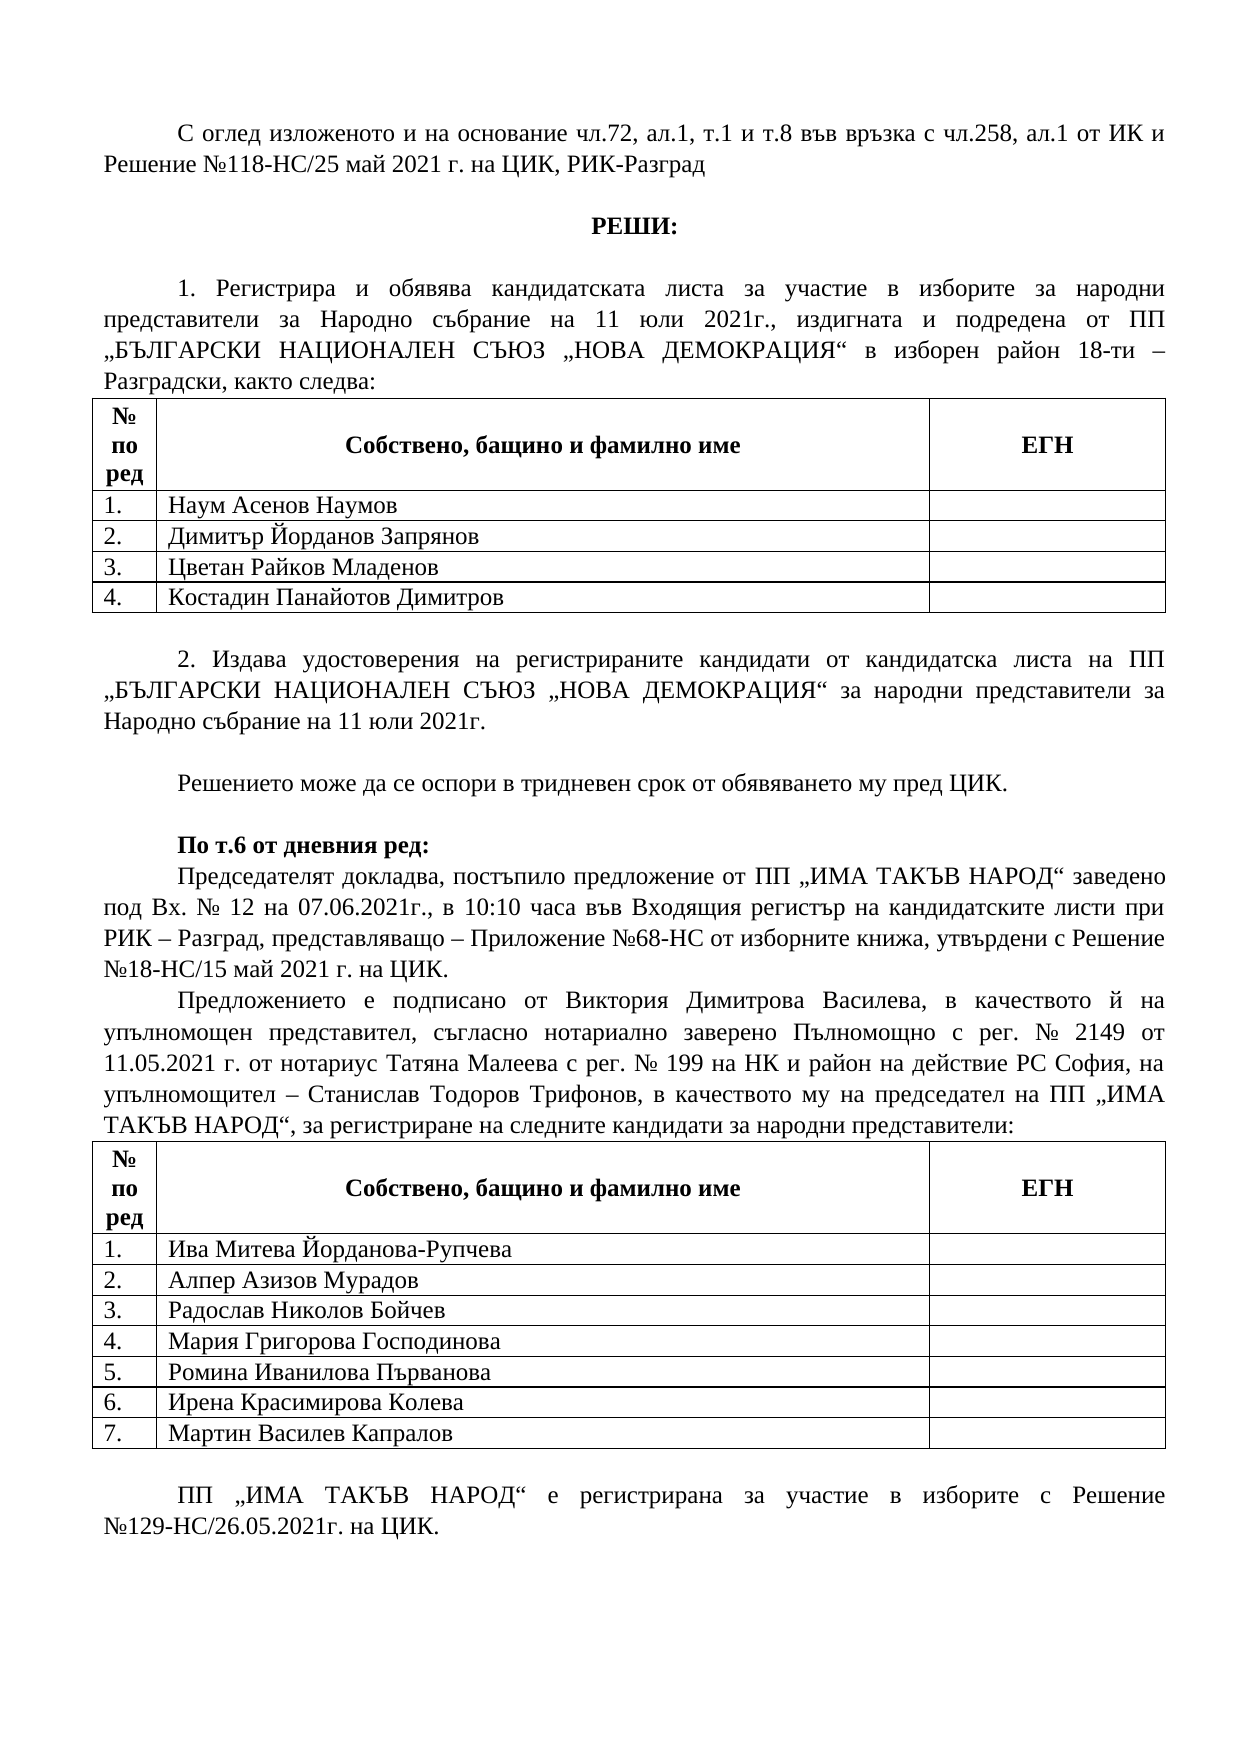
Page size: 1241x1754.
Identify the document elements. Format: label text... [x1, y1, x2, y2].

table_header ЕГН [930, 1142, 1165, 1233]
text 2. Издава удостоверения на регистрираните кандидати от кандидатска листа на ПП „БЪЛГАРСКИ НАЦИОНАЛЕН СЪЮЗ „НОВА ДЕМОКРАЦИЯ“ за народни представители за Народно събрание на 11 юли 2021г. [103, 644, 1166, 735]
table_cell [930, 1418, 1165, 1448]
table_cell [930, 1265, 1165, 1294]
table_header № по ред [93, 399, 156, 489]
table_cell Ирена Красимирова Колева [157, 1388, 929, 1417]
table_cell Ромина Иванилова Първанова [157, 1357, 929, 1386]
text Председателят докладва, постъпило предложение от ПП „ИМА ТАКЪВ НАРОД“ заведено под Вх. № 12 на 07.06.2021г., в 10:10 часа във Входящия регистър на кандидатските листи при РИК – Разград, представляващо – Приложение №68-НС от изборните книжа, утвърдени с Решение №18-НС/15 май 2021 г. на ЦИК. [103, 861, 1166, 983]
table_cell [930, 1326, 1165, 1356]
table_cell 4. [93, 583, 156, 612]
table_header Собствено, бащино и фамилно име [157, 1142, 929, 1233]
table_cell 3. [93, 1296, 156, 1325]
table_cell Димитър Йорданов Запрянов [157, 521, 929, 551]
table_cell 2. [93, 1265, 156, 1294]
table_cell 1. [93, 491, 156, 520]
table_cell 7. [93, 1418, 156, 1448]
table_cell [930, 583, 1165, 612]
table_cell Наум Асенов Наумов [157, 491, 929, 520]
table_cell Радослав Николов Бойчев [157, 1296, 929, 1325]
table_header ЕГН [930, 399, 1165, 489]
text С оглед изложеното и на основание чл.72, ал.1, т.1 и т.8 във връзка с чл.258, ал.1 от ИК и Решение №118-НС/25 май 2021 г. на ЦИК, РИК-Разград [103, 118, 1166, 178]
table_cell 4. [93, 1326, 156, 1356]
table_cell 3. [93, 552, 156, 581]
table_cell [930, 521, 1165, 551]
text Решението може да се оспори в тридневен срок от обявяването му пред ЦИК. [103, 768, 1166, 797]
table_cell Цветан Райков Младенов [157, 552, 929, 581]
table_cell [930, 1357, 1165, 1386]
table_cell [930, 1296, 1165, 1325]
table_cell 2. [93, 521, 156, 551]
text РЕШИ: [103, 211, 1166, 240]
table_cell Ива Митева Йорданова-Рупчева [157, 1234, 929, 1264]
table_cell [930, 1388, 1165, 1417]
table_cell 6. [93, 1388, 156, 1417]
text ПП „ИМА ТАКЪВ НАРОД“ е регистрирана за участие в изборите с Решение №129-НС/26.05.2021г. на ЦИК. [103, 1480, 1166, 1539]
table_header Собствено, бащино и фамилно име [157, 399, 929, 489]
text По т.6 от дневния ред: [103, 830, 1166, 859]
table_cell Мартин Василев Капралов [157, 1418, 929, 1448]
table_cell [930, 491, 1165, 520]
table_cell 5. [93, 1357, 156, 1386]
table_cell Костадин Панайотов Димитров [157, 583, 929, 612]
table_header № по ред [93, 1142, 156, 1233]
table_cell [930, 1234, 1165, 1264]
text 1. Регистрира и обявява кандидатската листа за участие в изборите за народни представители за Народно събрание на 11 юли 2021г., издигната и подредена от ПП „БЪЛГАРСКИ НАЦИОНАЛЕН СЪЮЗ „НОВА ДЕМОКРАЦИЯ“ в изборен район 18-ти – Разградски, както следва: [103, 273, 1166, 395]
table_cell Мария Григорова Господинова [157, 1326, 929, 1356]
table_cell 1. [93, 1234, 156, 1264]
text Предложението е подписано от Виктория Димитрова Василева, в качеството й на упълномощен представител, съгласно нотариално заверено Пълномощно с рег. № 2149 от 11.05.2021 г. от нотариус Татяна Малеева с рег. № 199 на НК и район на действие РС София, на упълномощител – Станислав Тодоров Трифонов, в качеството му на председател на ПП „ИМА ТАКЪВ НАРОД“, за регистриране на следните кандидати за народни представители: [103, 986, 1166, 1139]
table_cell [930, 552, 1165, 581]
table_cell Алпер Азизов Мурадов [157, 1265, 929, 1294]
